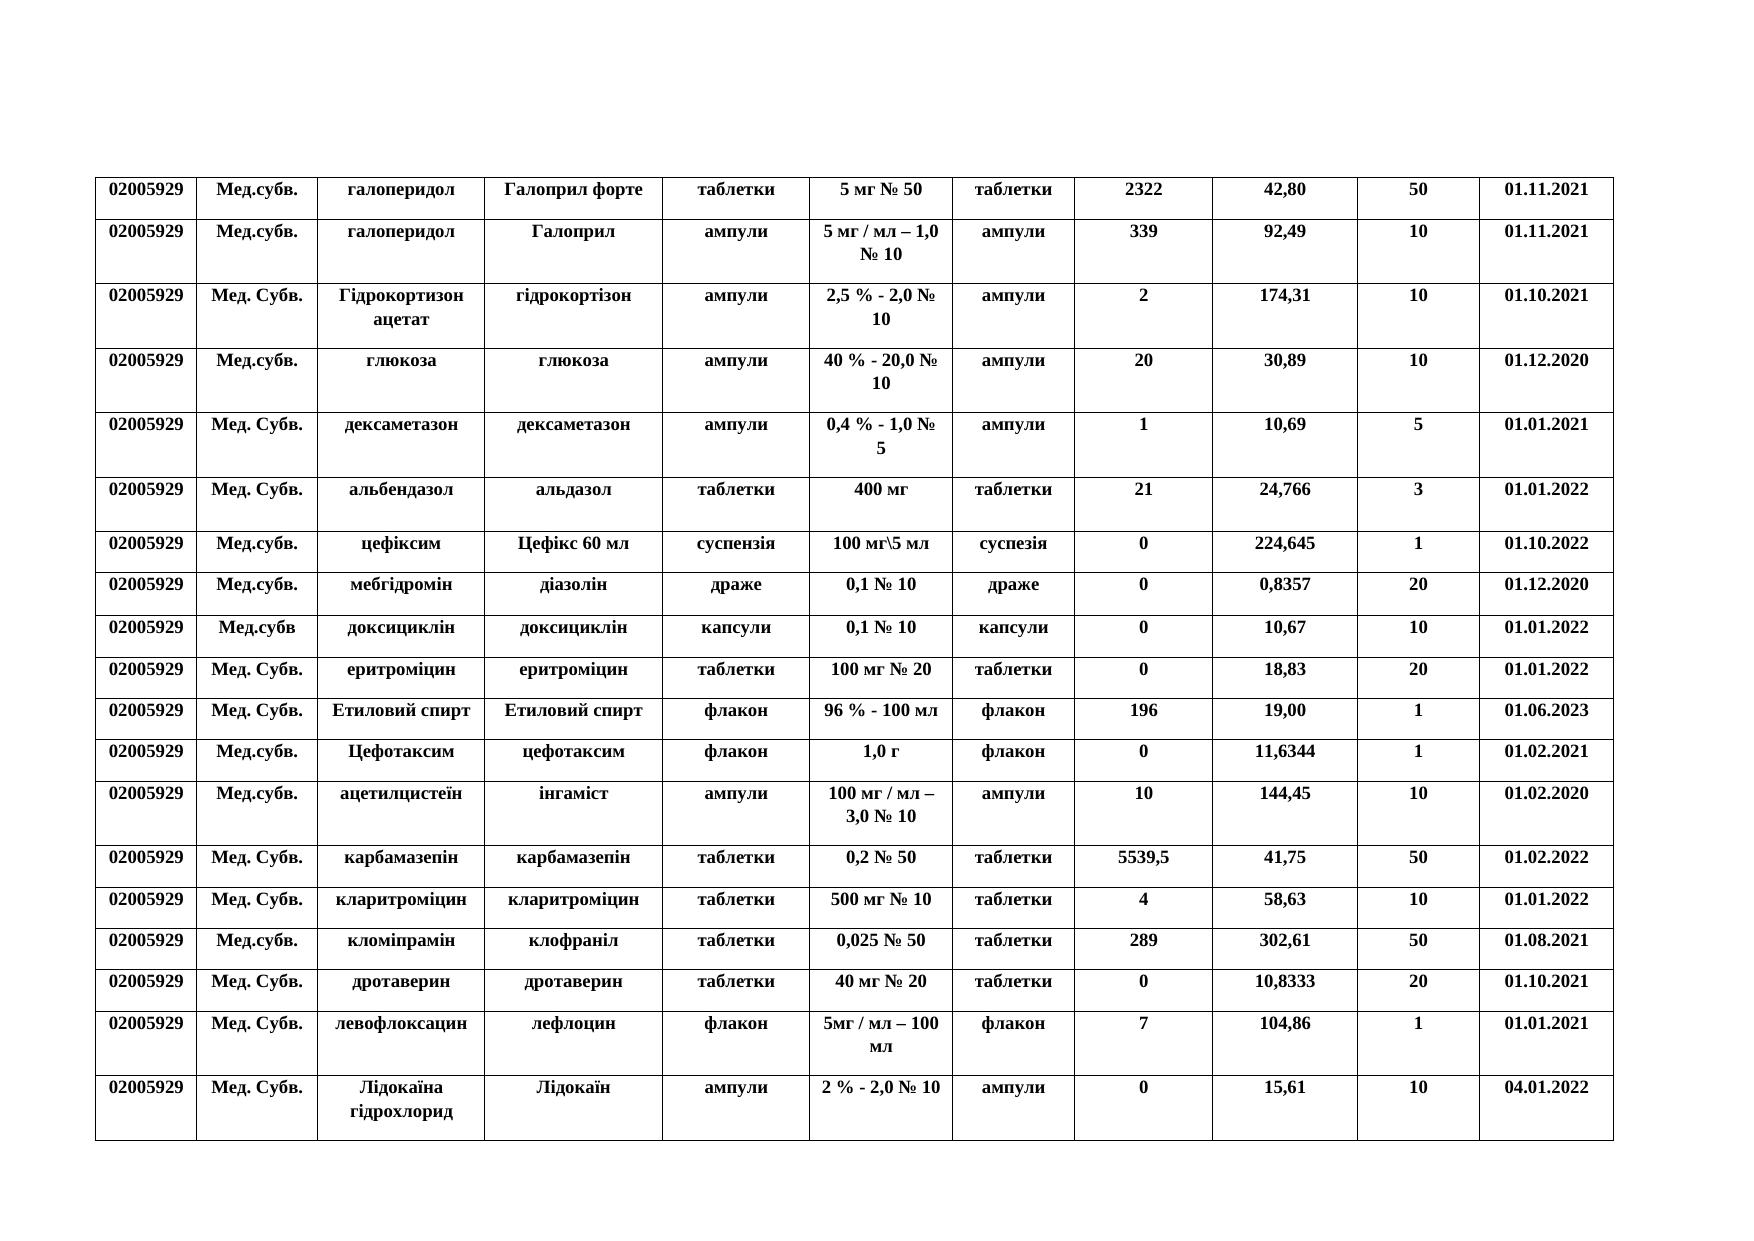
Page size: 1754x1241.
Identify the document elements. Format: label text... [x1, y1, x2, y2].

table_cell Етиловий спирт [485, 699, 662, 739]
table_cell драже [953, 573, 1074, 615]
table_cell 5 [1358, 413, 1479, 477]
table_cell дротаверин [318, 970, 484, 1011]
table_cell 02005929 [96, 929, 196, 969]
table_cell 01.01.2022 [1480, 658, 1613, 698]
table_cell 21 [1075, 478, 1212, 531]
table_cell 10,67 [1213, 616, 1357, 657]
table_cell 2 % - 2,0 № 10 [810, 1076, 952, 1140]
table_cell 02005929 [96, 178, 196, 218]
table_cell Мед.субв. [197, 573, 317, 615]
table_cell Мед.субв. [197, 532, 317, 572]
table_cell кларитроміцин [318, 888, 484, 928]
table_cell капсули [953, 616, 1074, 657]
table_cell 02005929 [96, 284, 196, 348]
table_cell 15,61 [1213, 1076, 1357, 1140]
table_cell 302,61 [1213, 929, 1357, 969]
table_cell 01.12.2020 [1480, 349, 1613, 412]
table_cell 1 [1358, 699, 1479, 739]
table_cell 10,69 [1213, 413, 1357, 477]
table_cell 500 мг № 10 [810, 888, 952, 928]
table_cell 2,5 % - 2,0 № 10 [810, 284, 952, 348]
table_cell 1 [1358, 740, 1479, 781]
table_cell 02005929 [96, 616, 196, 657]
table_cell Гідрокортизон ацетат [318, 284, 484, 348]
table_cell 10 [1358, 349, 1479, 412]
table_cell 4 [1075, 888, 1212, 928]
table_cell драже [663, 573, 809, 615]
table_cell Лідокаїн [485, 1076, 662, 1140]
table_cell 30,89 [1213, 349, 1357, 412]
table_cell Мед. Субв. [197, 1076, 317, 1140]
table_cell таблетки [953, 658, 1074, 698]
table_cell Мед. Субв. [197, 888, 317, 928]
table_cell 10 [1358, 888, 1479, 928]
table_cell 0 [1075, 616, 1212, 657]
table_cell 10 [1358, 1076, 1479, 1140]
table_cell капсули [663, 616, 809, 657]
table_cell 5мг / мл – 100 мл [810, 1012, 952, 1075]
table_cell дротаверин [485, 970, 662, 1011]
table_cell 18,83 [1213, 658, 1357, 698]
table_cell 7 [1075, 1012, 1212, 1075]
table_cell дексаметазон [318, 413, 484, 477]
table_cell 0 [1075, 573, 1212, 615]
table_cell 01.11.2021 [1480, 178, 1613, 218]
table_cell 10 [1358, 284, 1479, 348]
table_cell Мед.субв [197, 616, 317, 657]
table_cell мебгідромін [318, 573, 484, 615]
table_cell 01.02.2022 [1480, 846, 1613, 887]
table_cell доксициклін [318, 616, 484, 657]
table_cell 20 [1358, 658, 1479, 698]
table_cell 50 [1358, 178, 1479, 218]
table_cell 0,1 № 10 [810, 616, 952, 657]
table_cell 1 [1358, 1012, 1479, 1075]
table_cell Мед.субв. [197, 220, 317, 283]
table_cell ампули [663, 349, 809, 412]
table_cell ампули [953, 782, 1074, 845]
table_cell 02005929 [96, 846, 196, 887]
table_cell 0 [1075, 532, 1212, 572]
table_cell доксициклін [485, 616, 662, 657]
table_cell 10 [1075, 782, 1212, 845]
table_cell суспензія [663, 532, 809, 572]
table_cell лефлоцин [485, 1012, 662, 1075]
table_cell таблетки [953, 178, 1074, 218]
table_cell 0 [1075, 740, 1212, 781]
table_cell 20 [1075, 349, 1212, 412]
table_cell діазолін [485, 573, 662, 615]
table_cell 02005929 [96, 699, 196, 739]
table_cell 0,2 № 50 [810, 846, 952, 887]
table_cell флакон [953, 1012, 1074, 1075]
table_cell 02005929 [96, 220, 196, 283]
table_cell 01.01.2021 [1480, 413, 1613, 477]
table_cell 104,86 [1213, 1012, 1357, 1075]
table_cell 289 [1075, 929, 1212, 969]
table_cell 01.10.2022 [1480, 532, 1613, 572]
table_cell флакон [663, 740, 809, 781]
table_cell таблетки [663, 478, 809, 531]
table_cell ацетилцистеїн [318, 782, 484, 845]
table_cell таблетки [953, 929, 1074, 969]
table_cell 01.01.2022 [1480, 888, 1613, 928]
table_cell 41,75 [1213, 846, 1357, 887]
table_cell 100 мг № 20 [810, 658, 952, 698]
table_cell 96 % - 100 мл [810, 699, 952, 739]
table_cell Мед. Субв. [197, 478, 317, 531]
table_cell альбендазол [318, 478, 484, 531]
table_cell 5 мг / мл – 1,0 № 10 [810, 220, 952, 283]
table_cell Цефотаксим [318, 740, 484, 781]
table_cell таблетки [663, 658, 809, 698]
table_cell ампули [953, 1076, 1074, 1140]
table_cell 02005929 [96, 1076, 196, 1140]
table_cell 40 мг № 20 [810, 970, 952, 1011]
table_cell 339 [1075, 220, 1212, 283]
table_cell клофраніл [485, 929, 662, 969]
table_cell 11,6344 [1213, 740, 1357, 781]
table_cell 1 [1358, 532, 1479, 572]
table_cell флакон [953, 699, 1074, 739]
table_cell таблетки [663, 888, 809, 928]
table_cell левофлоксацин [318, 1012, 484, 1075]
table_cell 100 мг / мл – 3,0 № 10 [810, 782, 952, 845]
table_cell 01.01.2021 [1480, 1012, 1613, 1075]
table_cell еритроміцин [318, 658, 484, 698]
table_cell інгаміст [485, 782, 662, 845]
table_cell 0,8357 [1213, 573, 1357, 615]
table_cell 01.10.2021 [1480, 970, 1613, 1011]
table_cell Мед.субв. [197, 349, 317, 412]
table_cell Мед.субв. [197, 929, 317, 969]
table_cell Мед.субв. [197, 178, 317, 218]
table_cell 02005929 [96, 970, 196, 1011]
table_cell 02005929 [96, 349, 196, 412]
table_cell глюкоза [485, 349, 662, 412]
table_cell 02005929 [96, 740, 196, 781]
table_cell 24,766 [1213, 478, 1357, 531]
table_cell 01.12.2020 [1480, 573, 1613, 615]
table_cell таблетки [663, 929, 809, 969]
table_cell 20 [1358, 573, 1479, 615]
table_cell 92,49 [1213, 220, 1357, 283]
table_cell 02005929 [96, 658, 196, 698]
table_cell 42,80 [1213, 178, 1357, 218]
table_cell 224,645 [1213, 532, 1357, 572]
table_cell Мед.субв. [197, 740, 317, 781]
table_cell 02005929 [96, 413, 196, 477]
table_cell 0,1 № 10 [810, 573, 952, 615]
table_cell 10 [1358, 782, 1479, 845]
table_cell Галоприл [485, 220, 662, 283]
table_cell 174,31 [1213, 284, 1357, 348]
table_cell 01.06.2023 [1480, 699, 1613, 739]
table_cell флакон [663, 1012, 809, 1075]
table_cell еритроміцин [485, 658, 662, 698]
table_cell Мед. Субв. [197, 970, 317, 1011]
table_cell ампули [953, 220, 1074, 283]
table_cell цефіксим [318, 532, 484, 572]
table_cell 01.11.2021 [1480, 220, 1613, 283]
table_cell флакон [663, 699, 809, 739]
table_cell 10 [1358, 220, 1479, 283]
table_cell кломіпрамін [318, 929, 484, 969]
table_cell 40 % - 20,0 № 10 [810, 349, 952, 412]
table_cell 01.01.2022 [1480, 478, 1613, 531]
table_cell Мед. Субв. [197, 413, 317, 477]
table_cell Лідокаїна гідрохлорид [318, 1076, 484, 1140]
table_cell галоперидол [318, 178, 484, 218]
table_cell 1,0 г [810, 740, 952, 781]
table_cell 0 [1075, 658, 1212, 698]
table_cell глюкоза [318, 349, 484, 412]
table_cell 10 [1358, 616, 1479, 657]
table_cell 196 [1075, 699, 1212, 739]
table_cell 58,63 [1213, 888, 1357, 928]
table_cell 1 [1075, 413, 1212, 477]
table_cell 5 мг № 50 [810, 178, 952, 218]
table_cell таблетки [953, 888, 1074, 928]
table_cell гідрокортізон [485, 284, 662, 348]
table_cell таблетки [953, 478, 1074, 531]
table_cell 400 мг [810, 478, 952, 531]
table_cell 02005929 [96, 478, 196, 531]
table_cell 0,025 № 50 [810, 929, 952, 969]
table_cell 2 [1075, 284, 1212, 348]
table_cell кларитроміцин [485, 888, 662, 928]
table_cell ампули [953, 413, 1074, 477]
table_cell Мед. Субв. [197, 846, 317, 887]
table_cell 10,8333 [1213, 970, 1357, 1011]
table_cell 0 [1075, 970, 1212, 1011]
table_cell ампули [953, 284, 1074, 348]
table_cell цефотаксим [485, 740, 662, 781]
table_cell 50 [1358, 846, 1479, 887]
table_cell 01.02.2020 [1480, 782, 1613, 845]
table_cell карбамазепін [485, 846, 662, 887]
table_cell Мед. Субв. [197, 658, 317, 698]
table_cell 01.01.2022 [1480, 616, 1613, 657]
table_cell 0,4 % - 1,0 № 5 [810, 413, 952, 477]
table_cell 144,45 [1213, 782, 1357, 845]
table_cell 01.02.2021 [1480, 740, 1613, 781]
table_cell таблетки [953, 970, 1074, 1011]
table_cell 02005929 [96, 888, 196, 928]
table_cell Мед.субв. [197, 782, 317, 845]
table_cell Цефікс 60 мл [485, 532, 662, 572]
table_cell Мед. Субв. [197, 1012, 317, 1075]
table_cell 3 [1358, 478, 1479, 531]
table_cell ампули [953, 349, 1074, 412]
table_cell 04.01.2022 [1480, 1076, 1613, 1140]
table_cell 20 [1358, 970, 1479, 1011]
table_cell дексаметазон [485, 413, 662, 477]
table_cell ампули [663, 413, 809, 477]
table_cell 0 [1075, 1076, 1212, 1140]
table_cell 50 [1358, 929, 1479, 969]
table_cell Галоприл форте [485, 178, 662, 218]
table_cell Мед. Субв. [197, 699, 317, 739]
table_cell карбамазепін [318, 846, 484, 887]
table_cell ампули [663, 1076, 809, 1140]
table_cell таблетки [663, 846, 809, 887]
table_cell Етиловий спирт [318, 699, 484, 739]
table_cell 02005929 [96, 1012, 196, 1075]
table_cell 02005929 [96, 782, 196, 845]
table_cell ампули [663, 782, 809, 845]
table_cell таблетки [663, 178, 809, 218]
table_cell альдазол [485, 478, 662, 531]
table_cell таблетки [663, 970, 809, 1011]
table_cell флакон [953, 740, 1074, 781]
table_cell 01.08.2021 [1480, 929, 1613, 969]
table_cell 02005929 [96, 532, 196, 572]
table_cell 2322 [1075, 178, 1212, 218]
table_cell таблетки [953, 846, 1074, 887]
table_cell ампули [663, 220, 809, 283]
table_cell галоперидол [318, 220, 484, 283]
table_cell суспезія [953, 532, 1074, 572]
table_cell 01.10.2021 [1480, 284, 1613, 348]
table_cell 100 мг\5 мл [810, 532, 952, 572]
table_cell 02005929 [96, 573, 196, 615]
table_cell 19,00 [1213, 699, 1357, 739]
table_cell Мед. Субв. [197, 284, 317, 348]
table_cell 5539,5 [1075, 846, 1212, 887]
table_cell ампули [663, 284, 809, 348]
